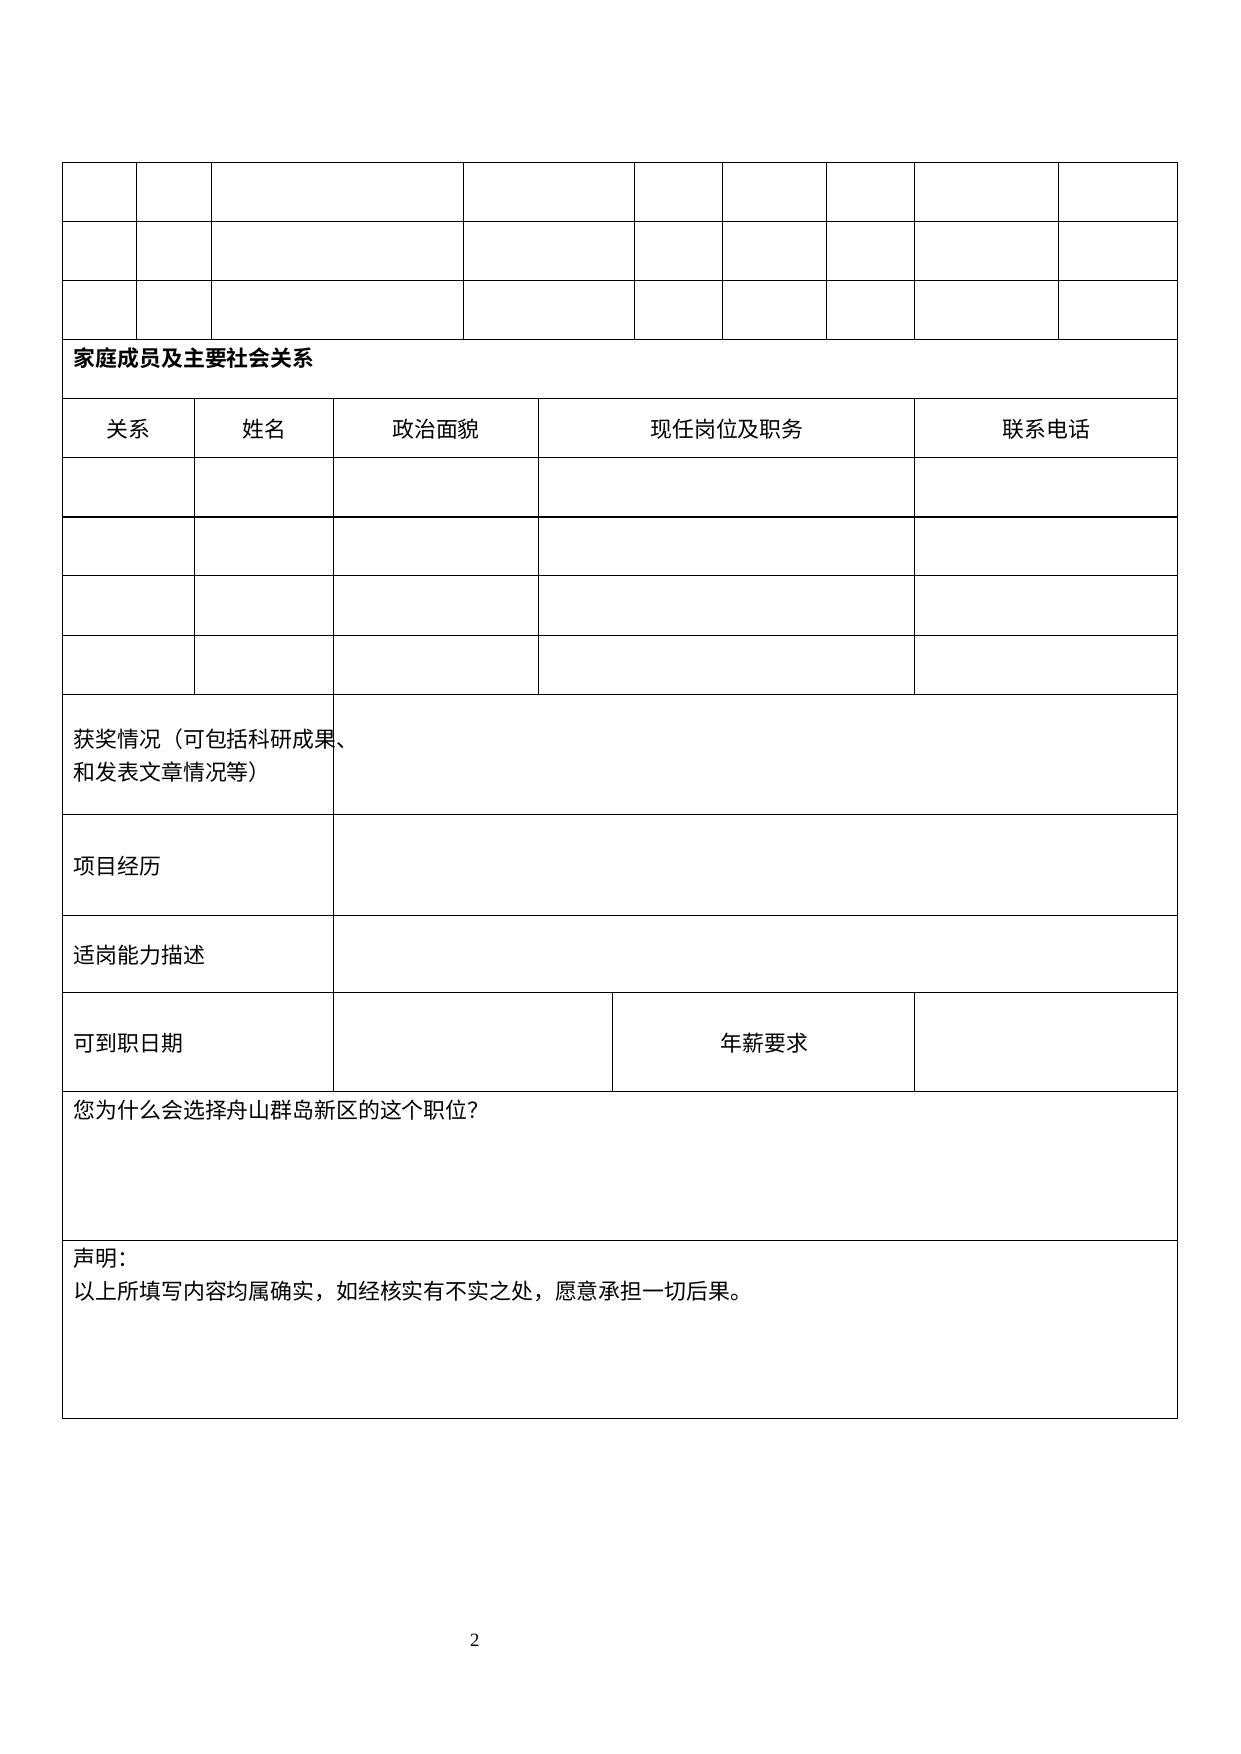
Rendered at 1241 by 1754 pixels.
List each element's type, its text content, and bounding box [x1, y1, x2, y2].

table_cell [137, 163, 211, 221]
table_cell [915, 222, 1058, 280]
table_cell [334, 458, 538, 516]
table_cell 项目经历 [63, 815, 333, 915]
table_cell [1059, 222, 1177, 280]
table_cell [915, 163, 1058, 221]
table_cell [915, 458, 1177, 516]
table_cell [1059, 163, 1177, 221]
table_cell [63, 458, 194, 516]
table_cell [212, 222, 463, 280]
table_cell [539, 636, 914, 693]
table_cell [334, 695, 1177, 814]
table_cell [334, 815, 1177, 915]
table_cell [635, 281, 722, 339]
table_cell [195, 576, 333, 634]
table_cell [723, 163, 826, 221]
table_cell [334, 518, 538, 575]
table_cell [635, 163, 722, 221]
table_cell [827, 222, 914, 280]
table_cell [539, 518, 914, 575]
table_cell 获奖情况（可包括科研成果、 和发表文章情况等） [63, 695, 333, 814]
table_cell [63, 636, 194, 693]
table_cell [1059, 281, 1177, 339]
table_cell [723, 222, 826, 280]
table_cell [137, 281, 211, 339]
table_cell [464, 281, 634, 339]
table_cell [212, 163, 463, 221]
table_cell [827, 163, 914, 221]
table_cell [63, 222, 136, 280]
table_cell [63, 518, 194, 575]
table_cell [464, 163, 634, 221]
table_cell [464, 222, 634, 280]
table_cell [63, 163, 136, 221]
table_cell [915, 576, 1177, 634]
table_cell [915, 636, 1177, 693]
table_cell 可到职日期 [63, 993, 333, 1091]
table_cell 声明： 以上所填写内容均属确实，如经核实有不实之处，愿意承担一切后果。 [63, 1241, 1177, 1417]
table_cell 家庭成员及主要社会关系 [63, 340, 1177, 398]
table_cell 您为什么会选择舟山群岛新区的这个职位？ [63, 1092, 1177, 1240]
table_cell [915, 993, 1177, 1091]
table_cell [915, 281, 1058, 339]
table_cell 姓名 [195, 399, 333, 457]
table_cell [212, 281, 463, 339]
table_cell [63, 281, 136, 339]
table_cell [195, 518, 333, 575]
table_cell 适岗能力描述 [63, 916, 333, 992]
table_cell 现任岗位及职务 [539, 399, 914, 457]
table_cell [334, 916, 1177, 992]
table_cell 年薪要求 [613, 993, 914, 1091]
table_cell [334, 576, 538, 634]
table_cell [137, 222, 211, 280]
table_cell [334, 993, 612, 1091]
table_cell [539, 458, 914, 516]
table_cell [915, 518, 1177, 575]
table_cell [539, 576, 914, 634]
table_cell [195, 636, 333, 693]
table_cell [334, 636, 538, 693]
table_cell [635, 222, 722, 280]
table_cell [723, 281, 826, 339]
table_cell [63, 576, 194, 634]
table_cell 关系 [63, 399, 194, 457]
table_cell 联系电话 [915, 399, 1177, 457]
table_cell [827, 281, 914, 339]
table_cell 政治面貌 [334, 399, 538, 457]
table_cell [195, 458, 333, 516]
